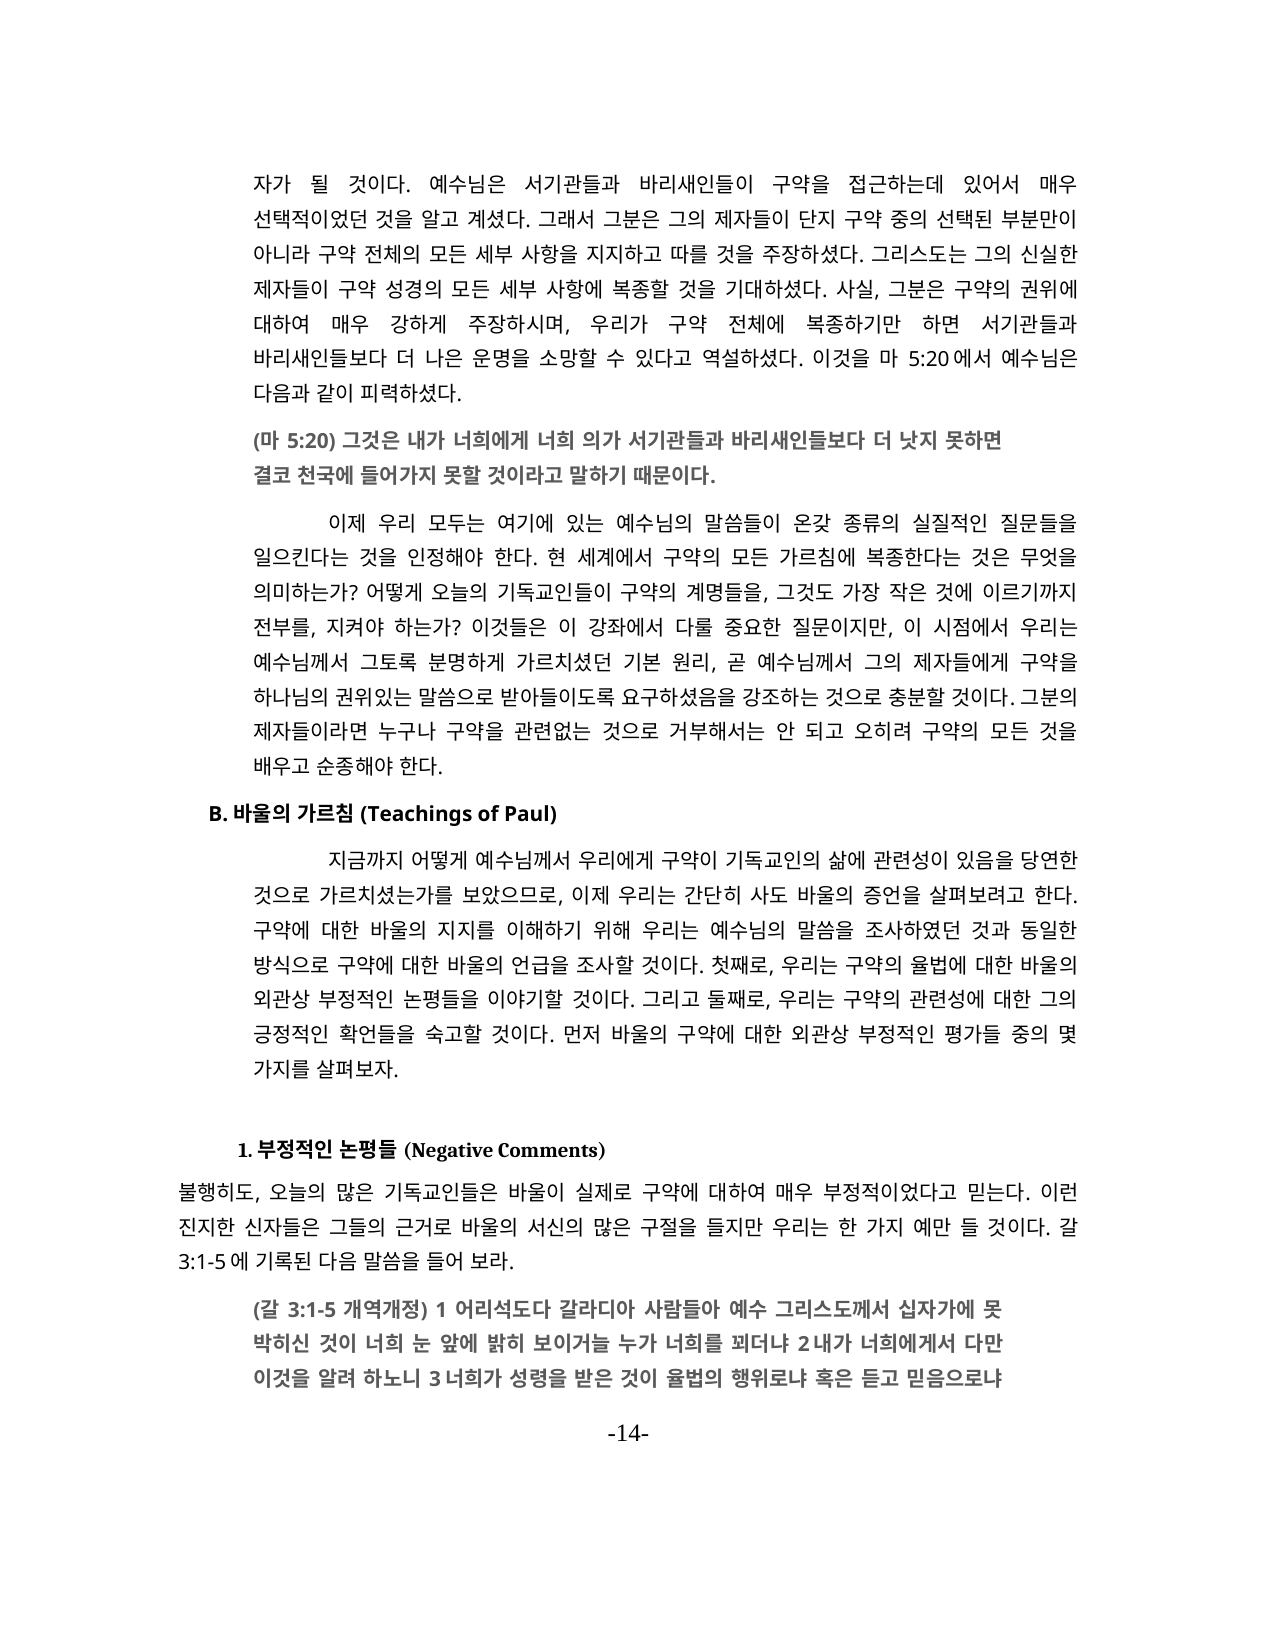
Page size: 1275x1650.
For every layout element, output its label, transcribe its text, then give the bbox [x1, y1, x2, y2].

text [253, 1293, 1003, 1393]
text (마 5:20) 그것은 내가 너희에게 너희 의가 서기관들과 바리새인들보다 더 낫지 못하면 결코 천국에 들어가지 못할 것이라고 말하기 때문이다. [253, 425, 1003, 490]
text 이제 우리 모두는 여기에 있는 예수님의 말씀들이 온갖 종류의 실질적인 질문들을 일으킨다는 것을 인정해야 한다. 현 세계에서 구약의 모든 가르침에 복종한다는 것은 무엇을 의미하는가? 어떻게 오늘의 기독교인들이 구약의 계명들을, 그것도 가장 작은 것에 이르기까지 전부를, 지켜야 하는가? 이것들은 이 강좌에서 다룰 중요한 질문이지만, 이 시점에서 우리는 예수님께서 그토록 분명하게 가르치셨던 기본 원리, 곧 예수님께서 그의 제자들에게 구약을 하나님의 권위있는 말씀으로 받아들이도록 요구하셨음을 강조하는 것으로 충분할 것이다. 그분의 제자들이라면 누구나 구약을 관련없는 것으로 거부해서는 안 되고 오히려 구약의 모든 것을 배우고 순종해야 한다. [253, 507, 1078, 781]
subtitle 부정적인 논평들 (Negative Comments) [238, 1133, 1078, 1163]
text 불행히도, 오늘의 많은 기독교인들은 바울이 실제로 구약에 대하여 매우 부정적이었다고 믿는다. 이런 진지한 신자들은 그들의 근거로 바울의 서신의 많은 구절을 들지만 우리는 한 가지 예만 들 것이다. 갈 3:1-5에 기록된 다음 말씀을 들어 보라. [178, 1176, 1078, 1276]
subtitle 바울의 가르침 (Teachings of Paul) [208, 797, 1078, 828]
text 지금까지 어떻게 예수님께서 우리에게 구약이 기독교인의 삶에 관련성이 있음을 당연한 것으로 가르치셨는가를 보았으므로, 이제 우리는 간단히 사도 바울의 증언을 살펴보려고 한다. 구약에 대한 바울의 지지를 이해하기 위해 우리는 예수님의 말씀을 조사하였던 것과 동일한 방식으로 구약에 대한 바울의 언급을 조사할 것이다. 첫째로, 우리는 구약의 율법에 대한 바울의 외관상 부정적인 논평들을 이야기할 것이다. 그리고 둘째로, 우리는 구약의 관련성에 대한 그의 긍정적인 확언들을 숙고할 것이다. 먼저 바울의 구약에 대한 외관상 부정적인 평가들 중의 몇 가지를 살펴보자. [253, 845, 1078, 1084]
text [253, 169, 1078, 408]
